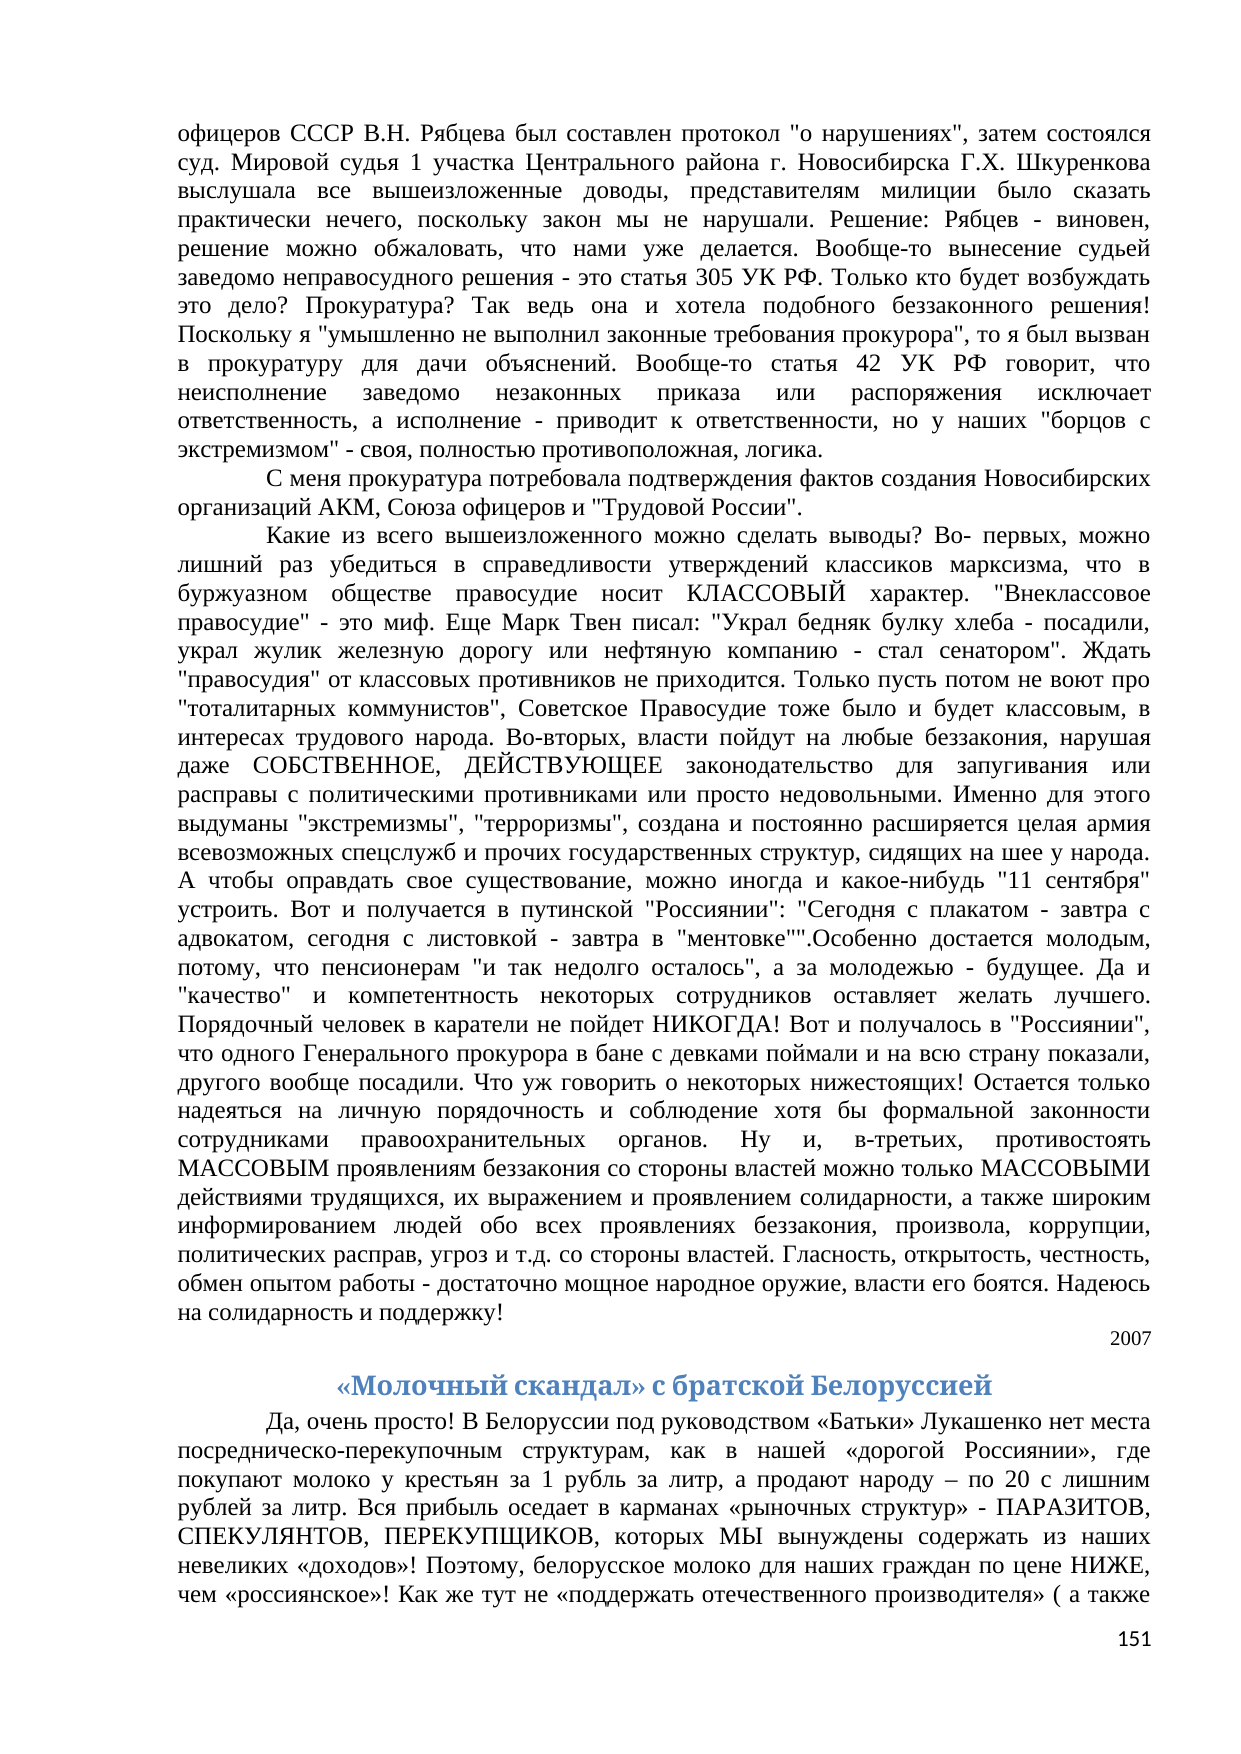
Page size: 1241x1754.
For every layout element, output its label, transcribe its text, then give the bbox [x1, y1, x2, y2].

text С меня прокуратура потребовала подтверждения фактов создания Новосибирских организаций АКМ, Союза офицеров и "Трудовой России". [177, 463, 1152, 521]
text 2007 [177, 1326, 1152, 1350]
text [177, 1406, 1152, 1607]
text Какие из всего вышеизложенного можно сделать выводы? Во- первых, можно лишний раз убедиться в справедливости утверждений классиков марксизма, что в буржуазном обществе правосудие носит КЛАССОВЫЙ характер. "Внеклассовое правосудие" - это миф. Еще Марк Твен писал: "Украл бедняк булку хлеба - посадили, украл жулик железную дорогу или нефтяную компанию - стал сенатором". Ждать "правосудия" от классовых противников не приходится. Только пусть потом не воют про "тоталитарных коммунистов", Советское Правосудие тоже было и будет классовым, в интересах трудового народа. Во-вторых, власти пойдут на любые беззакония, нарушая даже СОБСТВЕННОЕ, ДЕЙСТВУЮЩЕЕ законодательство для запугивания или расправы с политическими противниками или просто недовольными. Именно для этого выдуманы "экстремизмы", "терроризмы", создана и постоянно расширяется целая армия всевозможных спецслужб и прочих государственных структур, сидящих на шее у народа. А чтобы оправдать свое существование, можно иногда и какое-нибудь "11 сентября" устроить. Вот и получается в путинской "Россиянии": "Сегодня с плакатом - завтра с адвокатом, сегодня с листовкой - завтра в "ментовке"".Особенно достается молодым, потому, что пенсионерам "и так недолго осталось", а за молодежью - будущее. Да и "качество" и компетентность некоторых сотрудников оставляет желать лучшего. Порядочный человек в каратели не пойдет НИКОГДА! Вот и получалось в "Россиянии", что одного Генерального прокурора в бане с девками поймали и на всю страну показали, другого вообще посадили. Что уж говорить о некоторых нижестоящих! Остается только надеяться на личную порядочность и соблюдение хотя бы формальной законности сотрудниками правоохранительных органов. Ну и, в-третьих, противостоять МАССОВЫМ проявлениям беззакония со стороны властей можно только МАССОВЫМИ действиями трудящихся, их выражением и проявлением солидарности, а также широким информированием людей обо всех проявлениях беззакония, произвола, коррупции, политических расправ, угроз и т.д. со стороны властей. Гласность, открытость, честность, обмен опытом работы - достаточно мощное народное оружие, власти его боятся. Надеюсь на солидарность и поддержку! [177, 521, 1152, 1326]
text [177, 118, 1152, 463]
subtitle «Молочный скандал» с братской Белоруссией [177, 1371, 1152, 1402]
